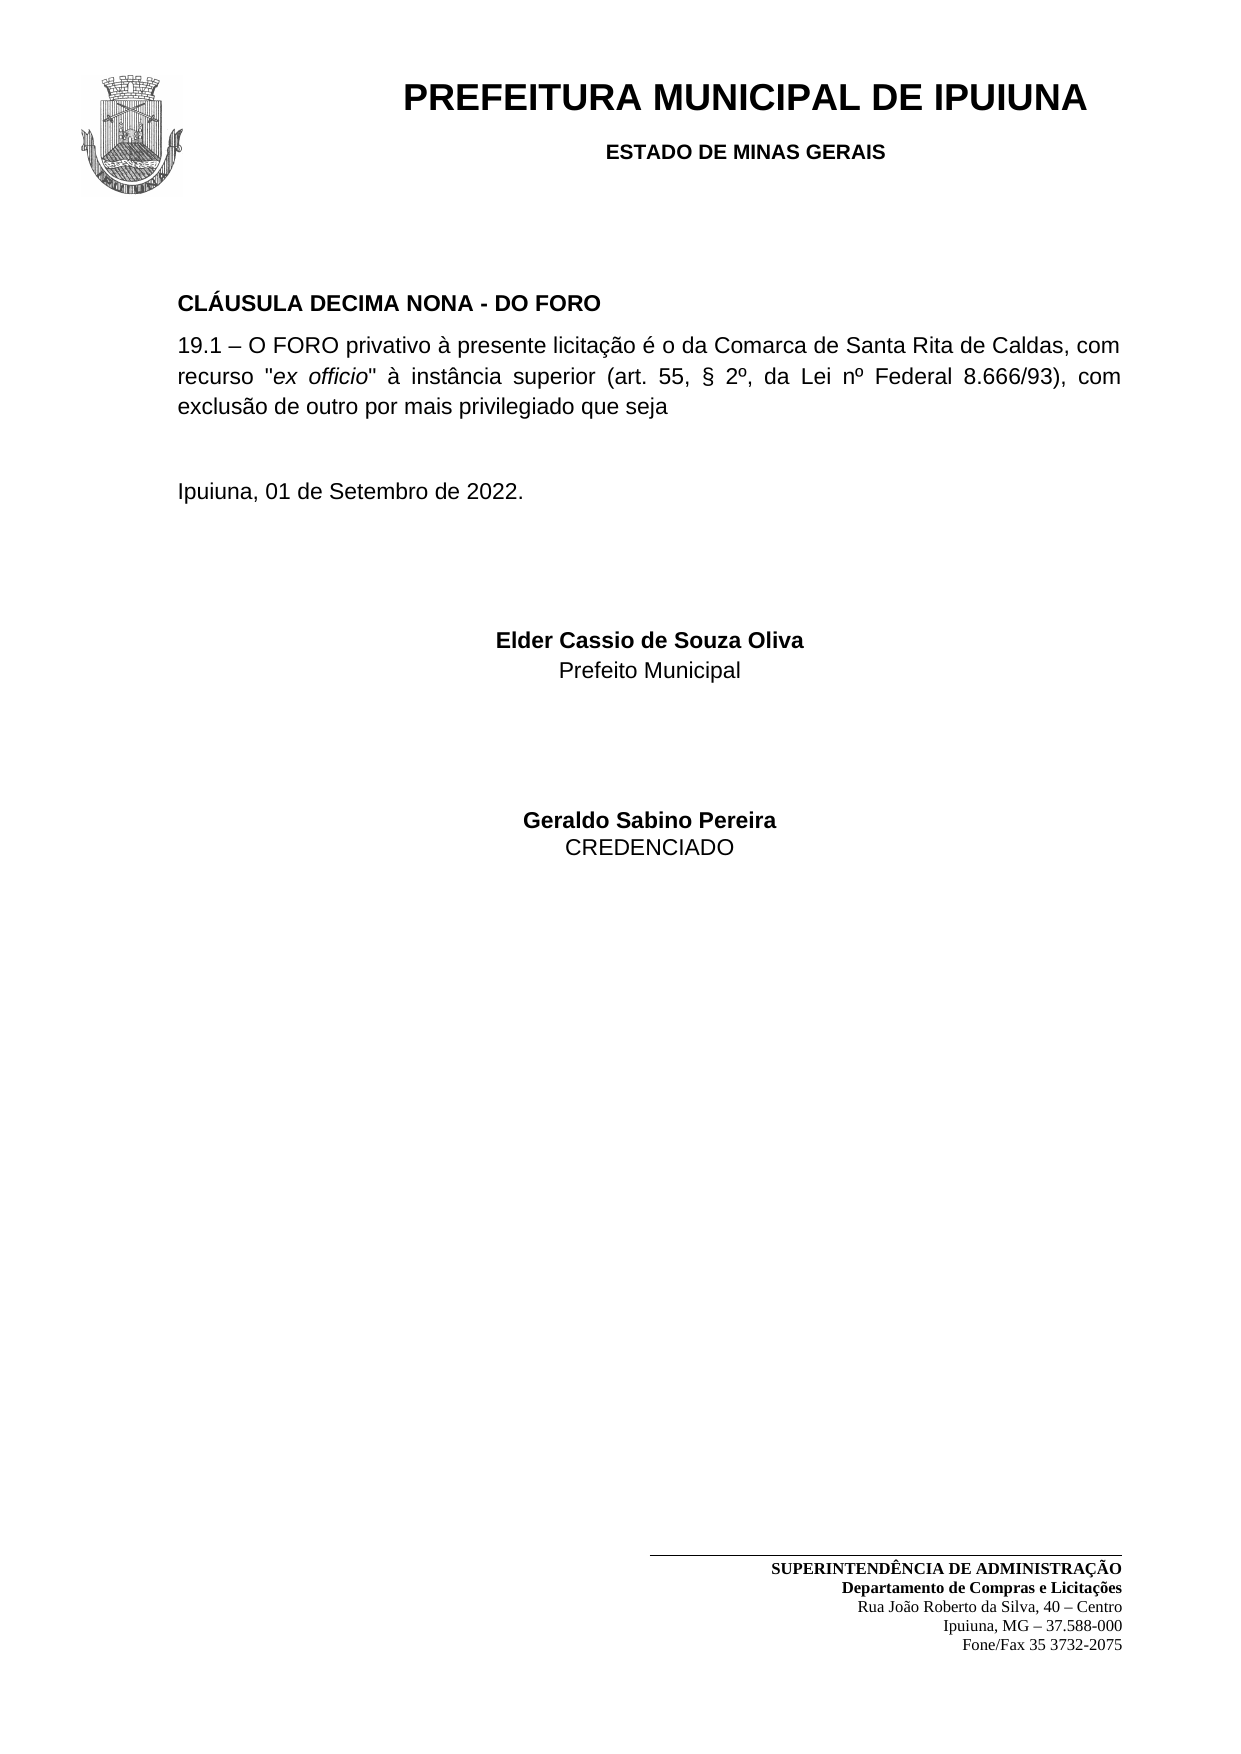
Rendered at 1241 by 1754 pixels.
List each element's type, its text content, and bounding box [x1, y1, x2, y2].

subtitle Prefeito Municipal [177, 657, 1122, 683]
subtitle Elder Cassio de Souza Oliva [177, 627, 1122, 653]
subtitle Ipuiuna, 01 de Setembro de 2022. [177, 478, 1122, 504]
text 19.1 – O FORO privativo à presente licitação é o da Comarca de Santa Rita de Caldas, com recurso "ex officio" à instância superior (art. 55, § 2º, da Lei nº Federal 8.666/93), com exclusão de outro por mais privilegiado que seja [177, 332, 1122, 419]
text Geraldo Sabino Pereira [177, 807, 1122, 834]
picture [81, 75, 183, 197]
subtitle CLÁUSULA DECIMA NONA - DO FORO [177, 290, 1122, 316]
text CREDENCIADO [177, 834, 1122, 860]
